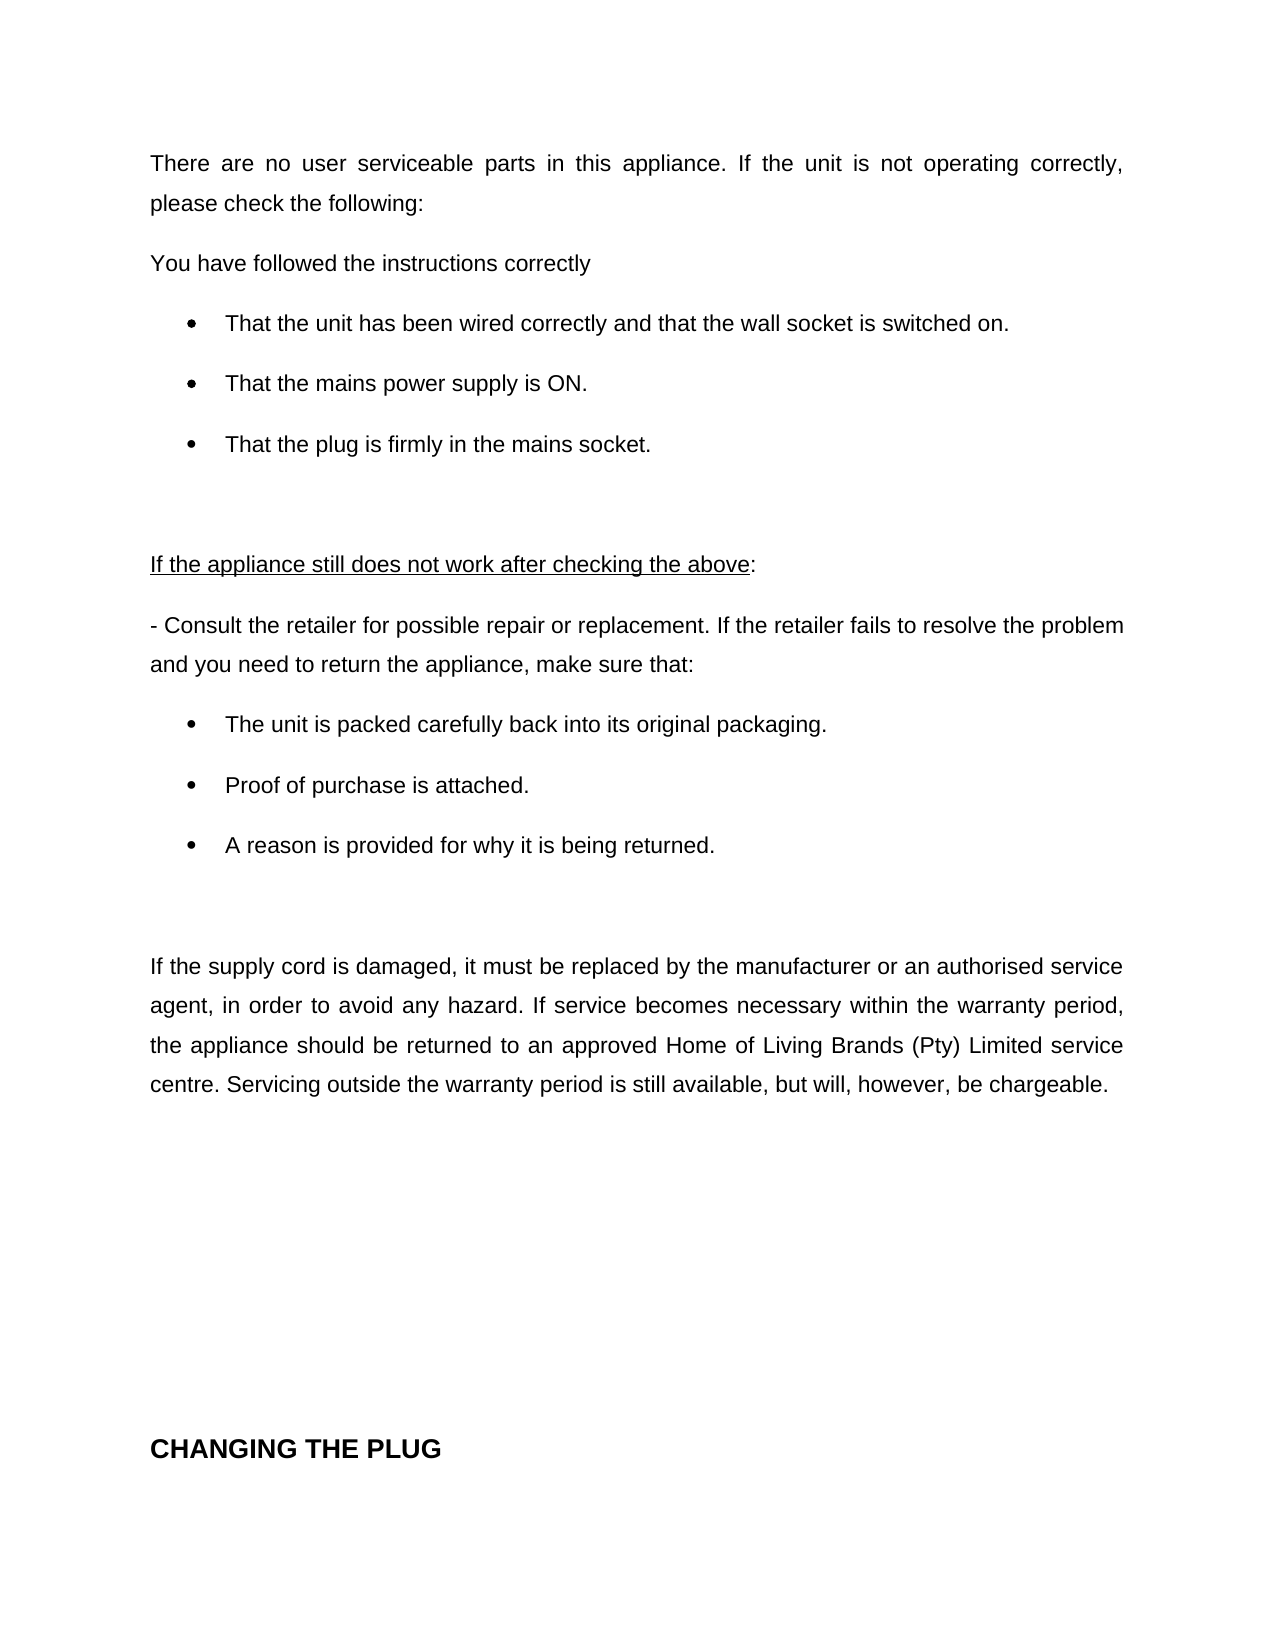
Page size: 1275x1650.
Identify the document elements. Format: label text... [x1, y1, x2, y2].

text If the supply cord is damaged, it must be replaced by the manufacturer or an authorised service agent, in order to avoid any hazard. If service becomes necessary within the warranty period, the appliance should be returned to an approved Home of Living Brands (Pty) Limited service centre. Servicing outside the warranty period is still available, but will, however, be chargeable. [150, 953, 1125, 1097]
text CHANGING THE PLUG [150, 1433, 1125, 1464]
text - Consult the retailer for possible repair or replacement. If the retailer fails to resolve the problem and you need to return the appliance, make sure that: [150, 612, 1125, 677]
text There are no user serviceable parts in this appliance. If the unit is not operating correctly, please check the following: [150, 150, 1125, 216]
list A reason is provided for why it is being returned. [187, 832, 1125, 858]
list That the unit has been wired correctly and that the wall socket is switched on. [187, 310, 1125, 336]
list That the plug is firmly in the mains socket. [187, 431, 1125, 457]
list The unit is packed carefully back into its original packaging. [187, 711, 1125, 738]
text You have followed the instructions correctly [150, 250, 1125, 276]
text If the appliance still does not work after checking the above: [150, 551, 1125, 578]
list Proof of purchase is attached. [187, 772, 1125, 798]
list That the mains power supply is ON. [187, 370, 1125, 397]
